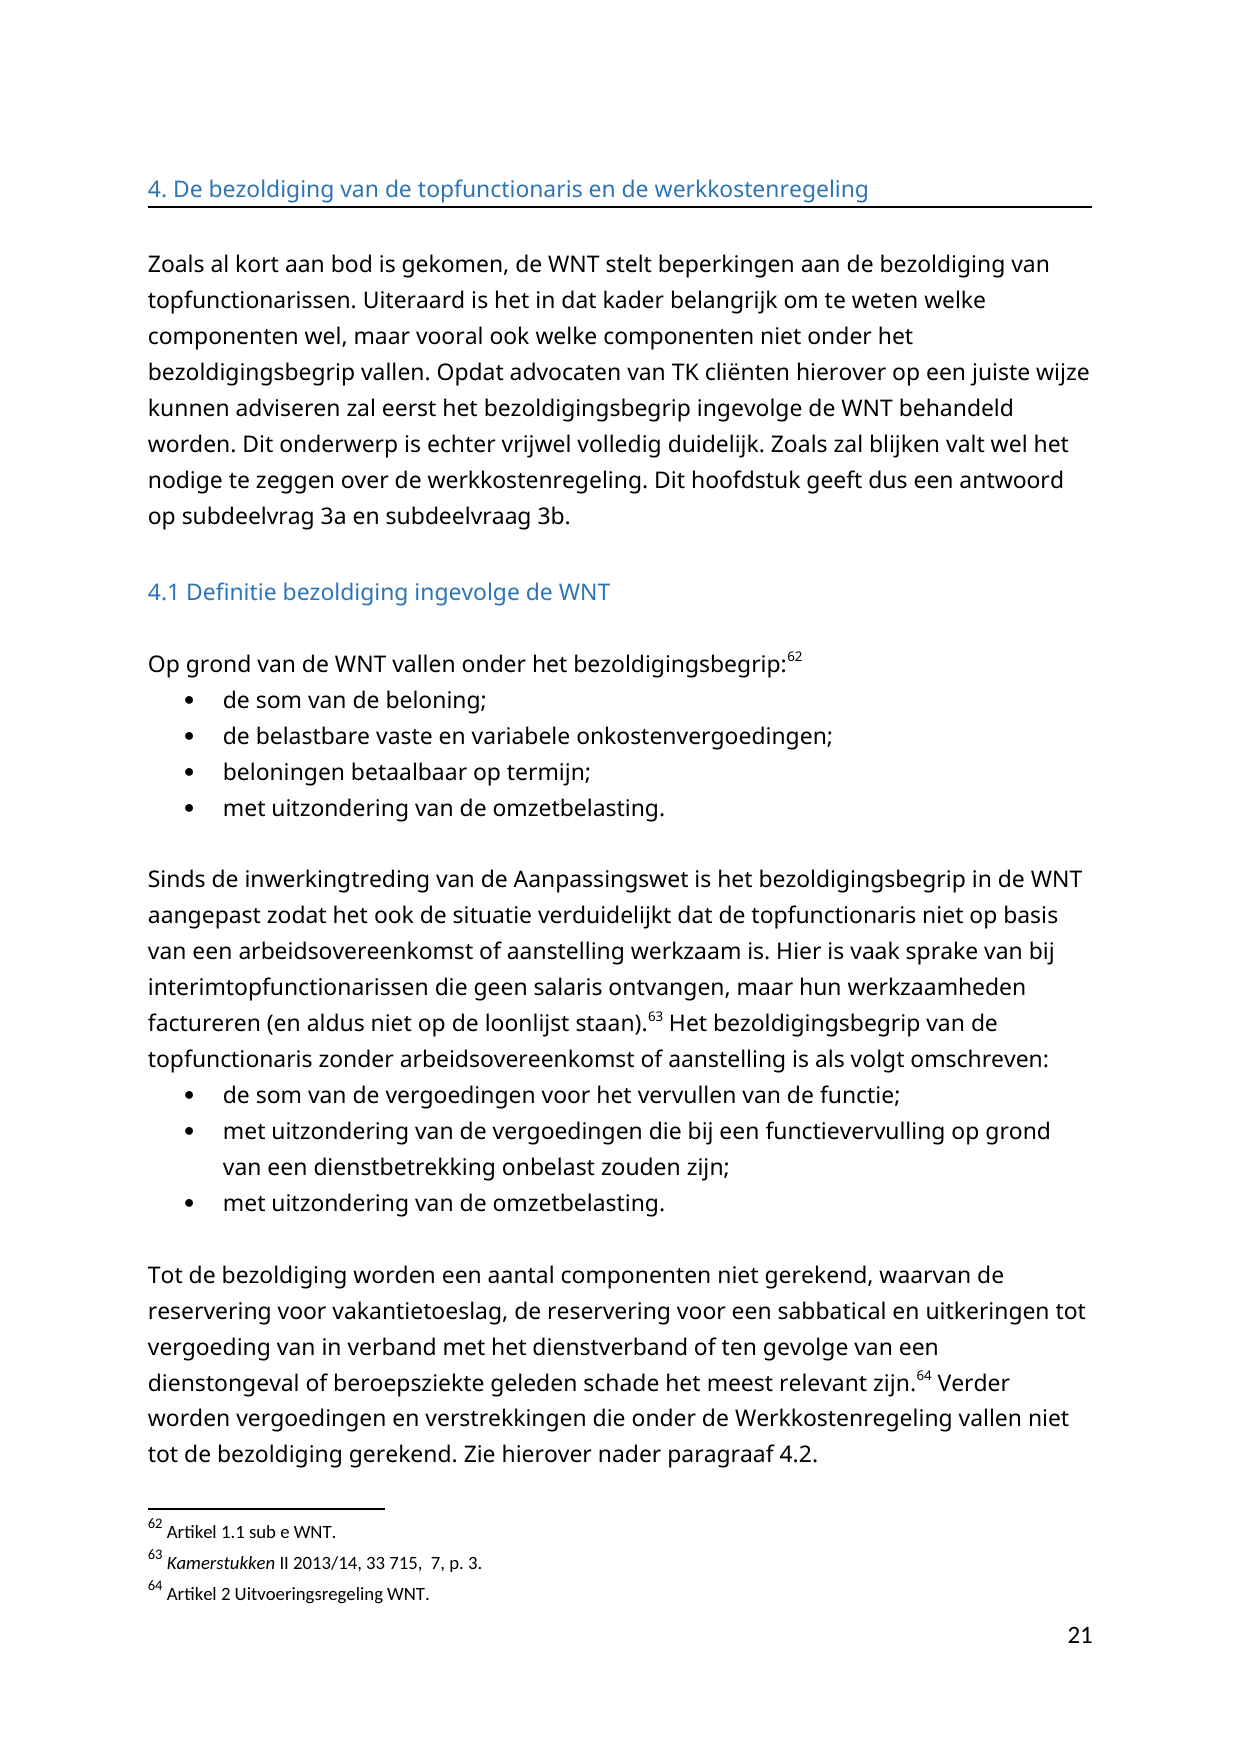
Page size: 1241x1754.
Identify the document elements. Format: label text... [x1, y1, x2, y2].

text Zoals al kort aan bod is gekomen, de WNT stelt beperkingen aan de bezoldiging van topfunctionarissen. Uiteraard is het in dat kader belangrijk om te weten welke componenten wel, maar vooral ook welke componenten niet onder het bezoldigingsbegrip vallen. Opdat advocaten van TK cliënten hierover op een juiste wijze kunnen adviseren zal eerst het bezoldigingsbegrip ingevolge de WNT behandeld worden. Dit onderwerp is echter vrijwel volledig duidelijk. Zoals zal blijken valt wel het nodige te zeggen over de werkkostenregeling. Dit hoofdstuk geeft dus een antwoord op subdeelvrag 3a en subdeelvraag 3b. [148, 248, 1092, 531]
text Sinds de inwerkingtreding van de Aanpassingswet is het bezoldigingsbegrip in de WNT aangepast zodat het ook de situatie verduidelijkt dat de topfunctionaris niet op basis van een arbeidsovereenkomst of aanstelling werkzaam is. Hier is vaak sprake van bij interimtopfunctionarissen die geen salaris ontvangen, maar hun werkzaamheden factureren (en aldus niet op de loonlijst staan). Het bezoldigingsbegrip van de topfunctionaris zonder arbeidsovereenkomst of aanstelling is als volgt omschreven: [148, 863, 1092, 1074]
list met uitzondering van de omzetbelasting. [185, 1187, 1092, 1218]
text Tot de bezoldiging worden een aantal componenten niet gerekend, waarvan de reservering voor vakantietoeslag, de reservering voor een sabbatical en uitkeringen tot vergoeding van in verband met het dienstverband of ten gevolge van een dienstongeval of beroepsziekte geleden schade het meest relevant zijn. Verder worden vergoedingen en verstrekkingen die onder de Werkkostenregeling vallen niet tot de bezoldiging gerekend. Zie hierover nader paragraaf 4.2. [148, 1259, 1092, 1469]
list de som van de vergoedingen voor het vervullen van de functie; [185, 1079, 1092, 1110]
list de som van de beloning; [185, 684, 1092, 715]
list met uitzondering van de vergoedingen die bij een functievervulling op grond van een dienstbetrekking onbelast zouden zijn; [185, 1115, 1092, 1182]
subtitle 4. De bezoldiging van de topfunctionaris en de werkkostenregeling [148, 173, 1092, 206]
text Op grond van de WNT vallen onder het bezoldigingsbegrip: [148, 648, 1092, 679]
list beloningen betaalbaar op termijn; [185, 756, 1092, 787]
list met uitzondering van de omzetbelasting. [185, 791, 1092, 823]
list de belastbare vaste en variabele onkostenvergoedingen; [185, 719, 1092, 751]
subtitle 4.1 Definitie bezoldiging ingevolge de WNT [148, 576, 1092, 607]
